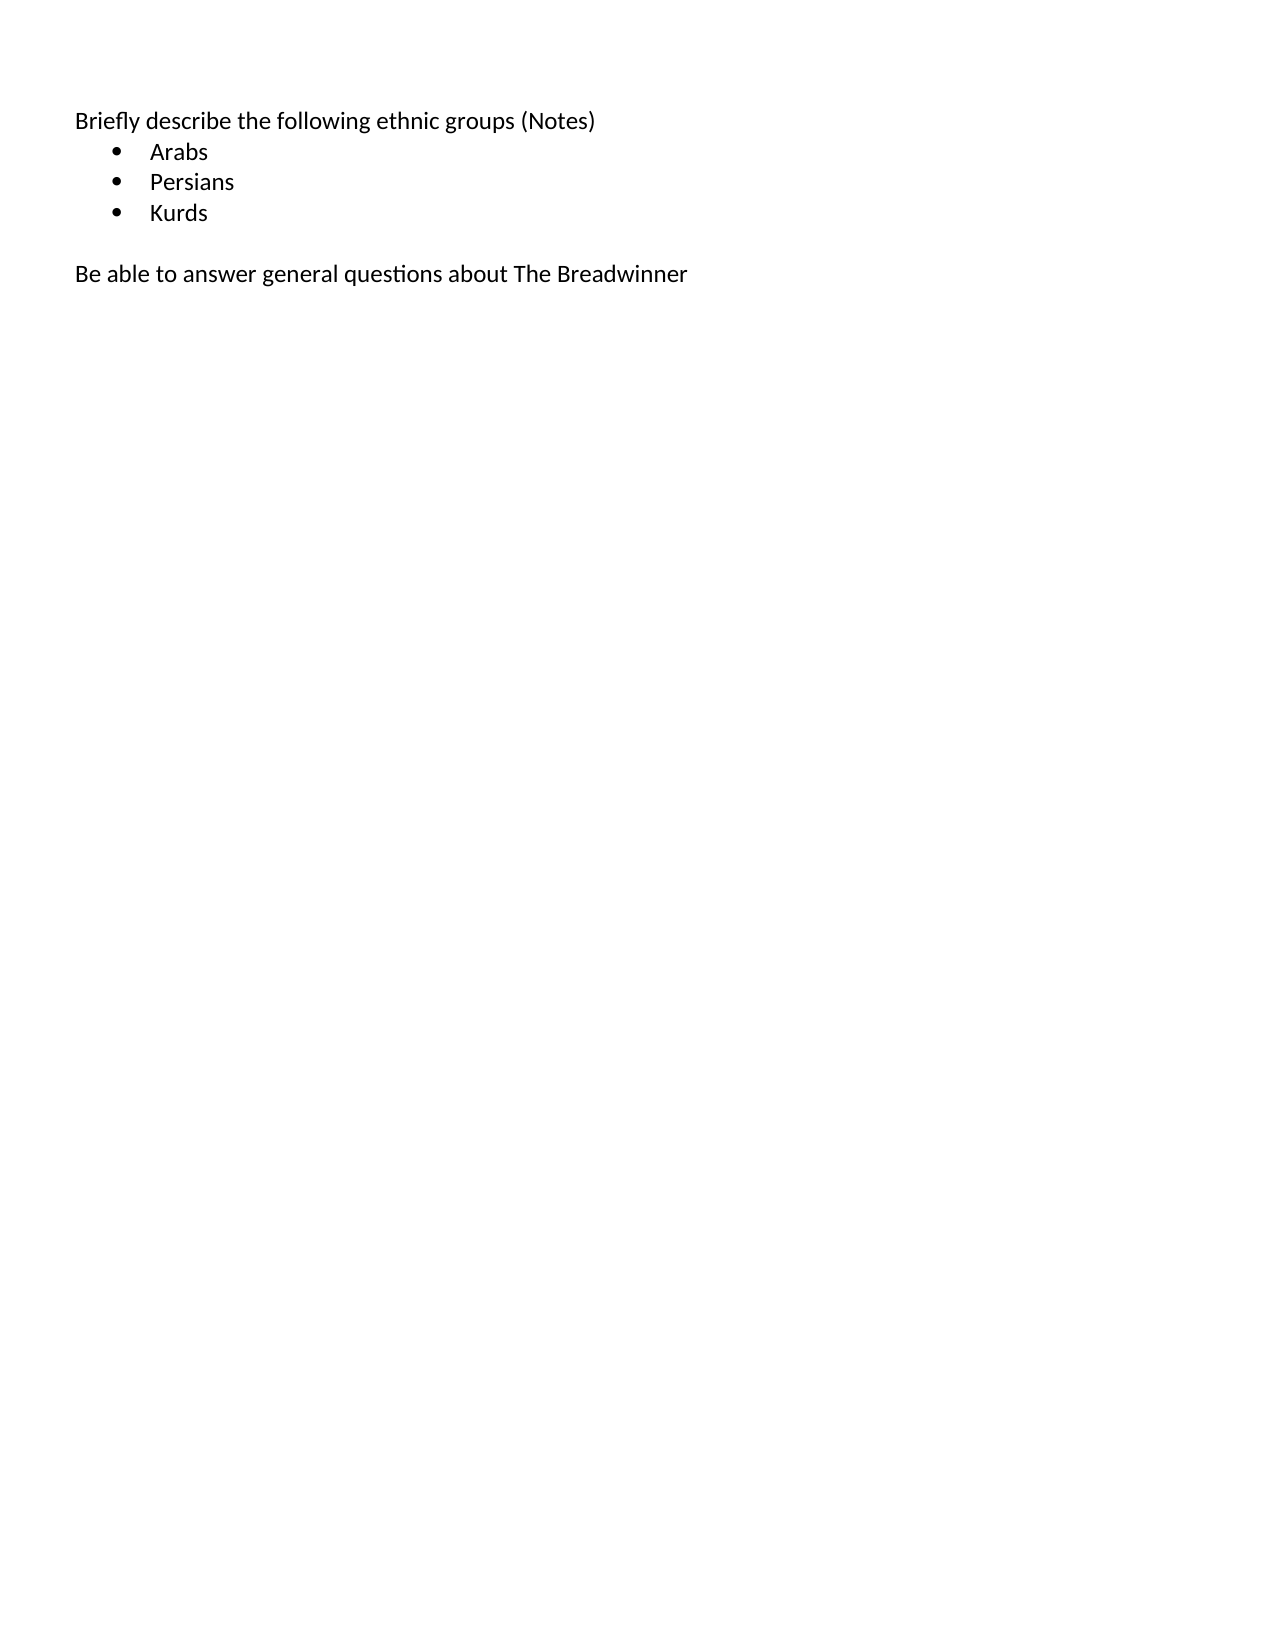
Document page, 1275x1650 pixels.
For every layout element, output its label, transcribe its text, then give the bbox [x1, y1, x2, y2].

list Persians [112, 167, 1200, 197]
list Arabs [112, 136, 1200, 167]
list Kurds [112, 197, 1200, 228]
text Briefly describe the following ethnic groups (Notes) [75, 106, 1200, 136]
text Be able to answer general questions about The Breadwinner [75, 258, 1200, 289]
